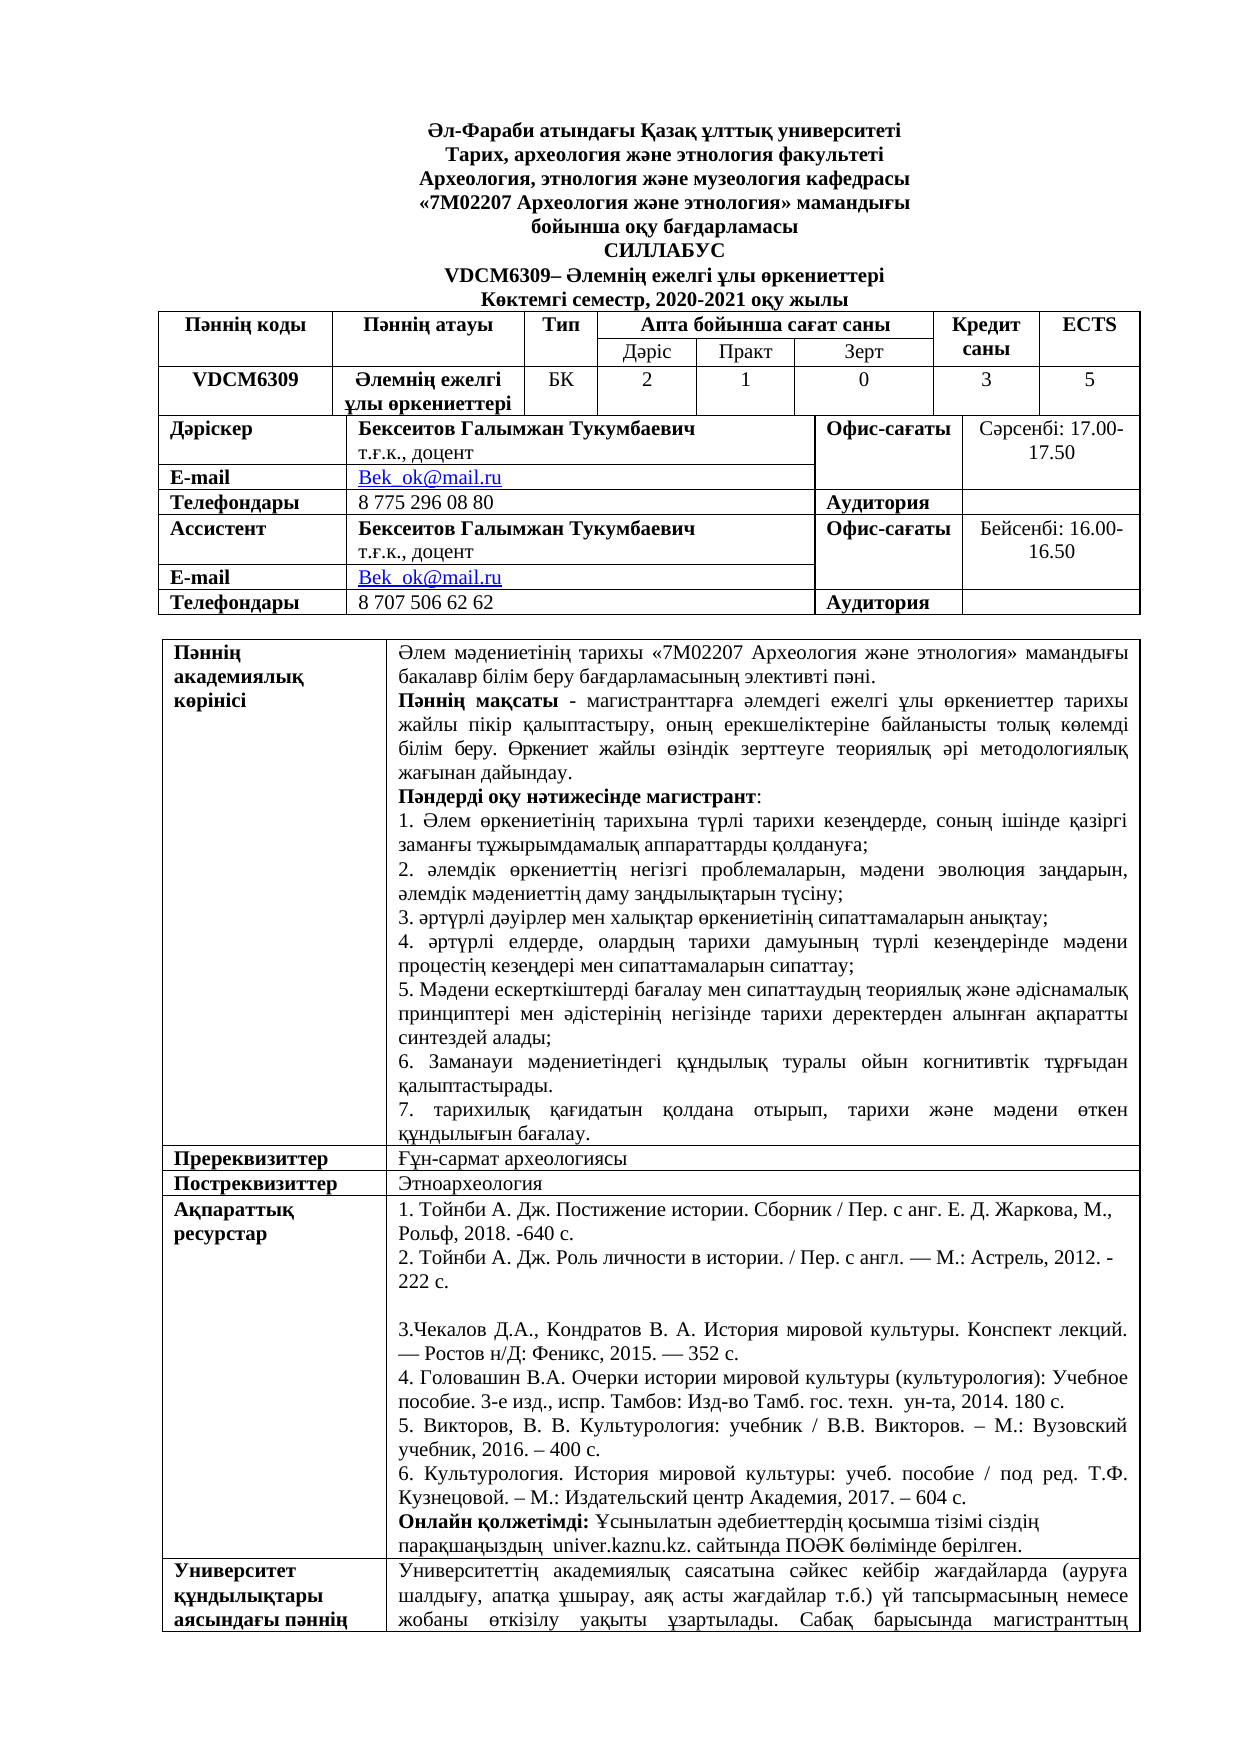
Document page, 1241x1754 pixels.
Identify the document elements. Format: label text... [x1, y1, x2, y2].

table_cell Телефондары [159, 590, 346, 614]
table_cell 2 [598, 367, 696, 415]
table_header Пәннің академиялық көрінісі [163, 640, 386, 1145]
table_cell 3 [934, 367, 1039, 415]
table_cell БК [525, 367, 597, 415]
table_cell Дәріскер [159, 416, 346, 464]
table_cell 8 707 506 62 62 [347, 590, 814, 614]
table_cell Дәріс [598, 339, 696, 366]
text СИЛЛАБУС [177, 238, 1152, 262]
text бойынша оқу бағдарламасы [177, 214, 1152, 238]
table_cell Сәрсенбі: 17.00-17.50 [963, 416, 1139, 489]
text Әл-Фараби атындағы Қазақ ұлттық университеті [177, 118, 1152, 142]
table_header Тип [525, 312, 597, 366]
table_header Әлем мәдениетінің тарихы «7М02207 Археология және этнология» мамандығы бакалавр білім беру бағдарламасының элективті пәні. Пәннің мақсаты - магистранттарға әлемдегі ежелгі ұлы өркениеттер тарихы жайлы пікір қалыптастыру, оның ерекшеліктеріне байланысты толық көлемді білім беру. Өркениет жайлы өзіндік зерттеуге теориялық әрі методологиялық жағынан дайындау. Пәндерді оқу нәтижесінде магистрант: 1. Әлем өркениетінің тарихына түрлі тарихи кезеңдерде, соның ішінде қазіргі заманғы тұжырымдамалық аппараттарды қолдануға; 2. әлемдік өркениеттің негізгі проблемаларын, мәдени эволюция заңдарын, әлемдік мәдениеттің даму заңдылықтарын түсіну; 3. әртүрлі дәуірлер мен халықтар өркениетінің сипаттамаларын анықтау; 4. әртүрлі елдерде, олардың тарихи дамуының түрлі кезеңдерінде мәдени процестің кезеңдері мен сипаттамаларын сипаттау; 5. Мәдени ескерткіштерді бағалау мен сипаттаудың теориялық және әдіснамалық принциптері мен әдістерінің негізінде тарихи деректерден алынған ақпаратты синтездей алады; 6. Заманауи мәдениетіндегі құндылық туралы ойын когнитивтік тұрғыдан қалыптастырады. 7. тарихилық қағидатын қолдана отырып, тарихи және мәдени өткен құндылығын бағалау. [387, 640, 1139, 1145]
table_cell Бейсенбі: 16.00-16.50 [963, 515, 1139, 589]
table_cell 0 [795, 367, 933, 415]
table_cell Ақпараттық ресурстар [163, 1196, 386, 1557]
table_cell [963, 490, 1139, 514]
table_header Апта бойынша сағат саны [598, 312, 933, 338]
table_cell 1. Тойнби А. Дж. Постижение истории. Сборник / Пер. с анг. Е. Д. Жаркова, М., Рольф, 2018. -640 с. 2. Тойнби А. Дж. Роль личности в истории. / Пер. с англ. — М.: Астрель, 2012. -222 с. 3.Чекалов Д.А., Кондратов В. А. История мировой культуры. Конспект лекций. — Ростов н/Д: Феникс, 2015. — 352 с. 4. Головашин В.А. Очерки истории мировой культуры (культурология): Учебное пособие. 3-е изд., испр. Тамбов: Изд-во Тамб. гос. техн. ун-та, 2014. 180 с. 5. Викторов, В. В. Культурология: учебник / В.В. Викторов. – М.: Вузовский учебник, 2016. – 400 с. 6. Культурология. История мировой культуры: учеб. пособие / под ред. Т.Ф. Кузнецовой. – М.: Издательский центр Академия, 2017. – 604 с. Онлайн қолжетімді: Ұсынылатын әдебиеттердің қосымша тізімі сіздің парақшаңыздың univer.kaznu.kz. сайтында ПОӘК бөлімінде берілген. [387, 1196, 1139, 1557]
text Көктемгі семестр, 2020-2021 оқу жылы [177, 287, 1152, 311]
table_header ECTS [1040, 312, 1139, 366]
text VDCM6309– Әлемнің ежелгі ұлы өркениеттері [177, 262, 1152, 287]
text «7М02207 Археология және этнология» мамандығы [177, 190, 1152, 214]
table_cell Этноархеология [387, 1171, 1139, 1195]
table_cell Офис-сағаты [816, 515, 962, 589]
table_cell Аудитория [816, 490, 962, 514]
table_cell 1 [697, 367, 794, 415]
table_cell Әлемнің ежелгі ұлы өркениеттері [333, 367, 524, 415]
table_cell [163, 1559, 386, 1631]
table_cell Ғұн-сармат археологиясы [387, 1146, 1139, 1170]
table_cell 8 775 296 08 80 [347, 490, 814, 514]
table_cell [387, 1559, 1139, 1631]
table_cell Телефондары [159, 490, 346, 514]
table_cell Бексеитов Галымжан Тукумбаевич т.ғ.к., доцент [347, 515, 814, 563]
table_header Пәннің атауы [333, 312, 524, 366]
table_cell Пререквизиттер [163, 1146, 386, 1170]
table_cell Bek_ok@mail.ru [347, 565, 814, 589]
table_cell [963, 590, 1139, 614]
text Археология, этнология және музеология кафедрасы [177, 166, 1152, 190]
table_header Пәннің коды [159, 312, 332, 366]
table_cell VDCM6309 [159, 367, 332, 415]
table_cell Аудитория [816, 590, 962, 614]
table_cell Бексеитов Галымжан Тукумбаевич т.ғ.к., доцент [347, 416, 814, 464]
table_cell Bek_ok@mail.ru [347, 465, 814, 489]
table_cell Зерт [795, 339, 933, 366]
table_cell Ассистент [159, 515, 346, 563]
table_cell E-mail [159, 565, 346, 589]
text Тарих, археология және этнология факультеті [177, 142, 1152, 166]
table_cell Практ [697, 339, 794, 366]
table_cell Офис-сағаты [816, 416, 962, 489]
table_header Кредит саны [934, 312, 1039, 366]
table_cell E-mail [159, 465, 346, 489]
table_cell Постреквизиттер [163, 1171, 386, 1195]
table_cell 5 [1040, 367, 1139, 415]
